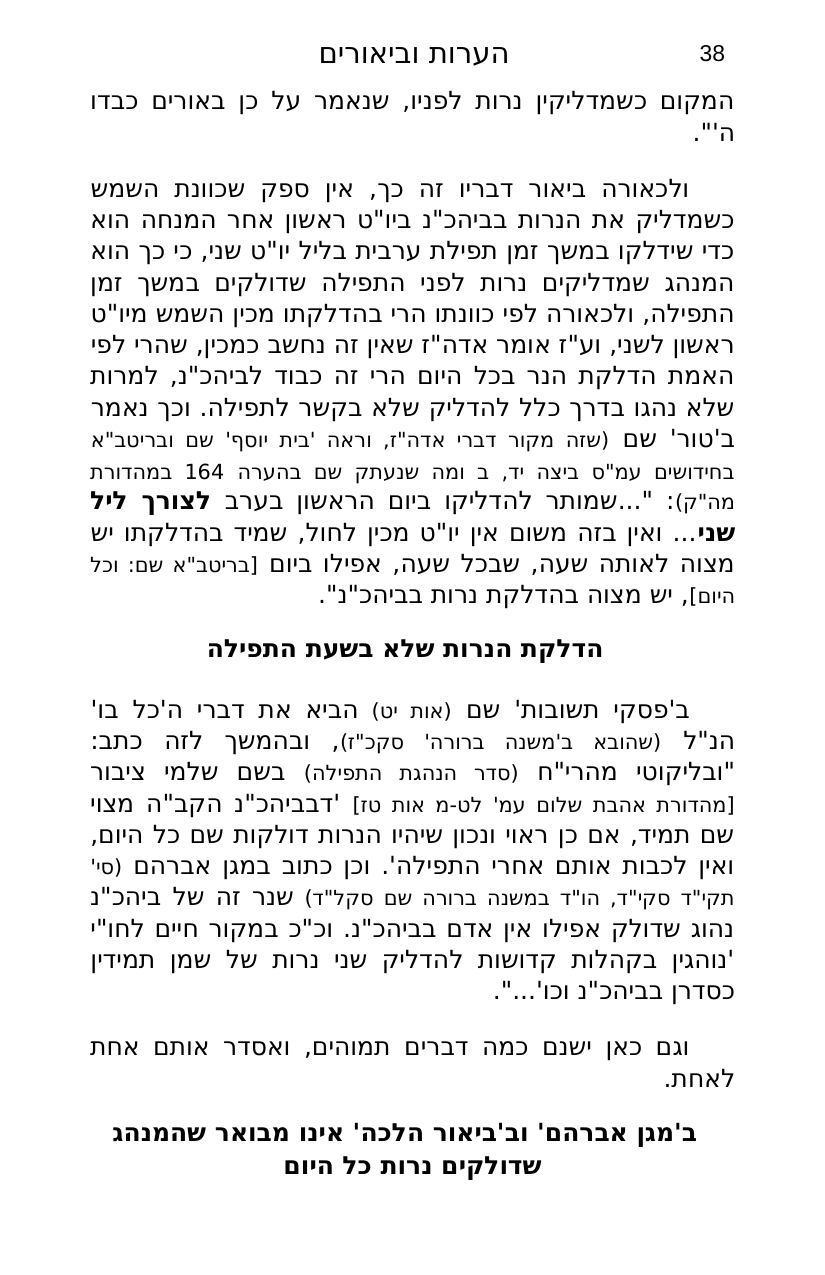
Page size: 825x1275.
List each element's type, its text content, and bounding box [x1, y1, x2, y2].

text ב'פסקי תשובות' שם (אות יט) הביא את דברי ה'כל בו' הנ"ל (שהובא ב'משנה ברורה' סקכ"ז), ובהמשך לזה כתב: "ובליקוטי מהרי"ח (סדר הנהגת התפילה) בשם שלמי ציבור [מהדורת אהבת שלום עמ' לט-מ אות טז] 'דבביהכ"נ הקב"ה מצוי שם תמיד, אם כן ראוי ונכון שיהיו הנרות דולקות שם כל היום, ואין לכבות אותם אחרי התפילה'. וכן כתוב במגן אברהם (סי' תקי"ד סקי"ד, הו"ד במשנה ברורה שם סקל"ד) שנר זה של ביהכ"נ נהוג שדולק אפילו אין אדם בביהכ"נ. וכ"כ במקור חיים לחו"י 'נוהגין בקהלות קדושות להדליק שני נרות של שמן תמידין כסדרן בביהכ"נ וכו'...". [90, 693, 735, 1005]
text ולכאורה ביאור דבריו זה כך, אין ספק שכוונת השמש כשמדליק את הנרות בביהכ"נ ביו"ט ראשון אחר המנחה הוא כדי שידלקו במשך זמן תפילת ערבית בליל יו"ט שני, כי כך הוא המנהג שמדליקים נרות לפני התפילה שדולקים במשך זמן התפילה, ולכאורה לפי כוונתו הרי בהדלקתו מכין השמש מיו"ט ראשון לשני, וע"ז אומר אדה"ז שאין זה נחשב כמכין, שהרי לפי האמת הדלקת הנר בכל היום הרי זה כבוד לביהכ"נ, למרות שלא נהגו בדרך כלל להדליק שלא בקשר לתפילה. וכך נאמר ב'טור' שם (שזה מקור דברי אדה"ז, וראה 'בית יוסף' שם ובריטב"א בחידושים עמ"ס ביצה יד, ב ומה שנעתק שם בהערה 164 במהדורת מה"ק): "...שמותר להדליקו ביום הראשון בערב לצורך ליל שני... ואין בזה משום אין יו"ט מכין לחול, שמיד בהדלקתו יש מצוה לאותה שעה, שבכל שעה, אפילו ביום [בריטב"א שם: וכל היום], יש מצוה בהדלקת נרות בביהכ"נ". [90, 172, 735, 609]
text הדלקת הנרות שלא בשעת התפילה [90, 634, 735, 663]
text ב'מגן אברהם' וב'ביאור הלכה' אינו מבואר שהמנהג שדולקים נרות כל היום [90, 1118, 735, 1181]
text וגם כאן ישנם כמה דברים תמוהים, ואסדר אותם אחת לאחת. [90, 1030, 735, 1093]
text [90, 84, 735, 147]
